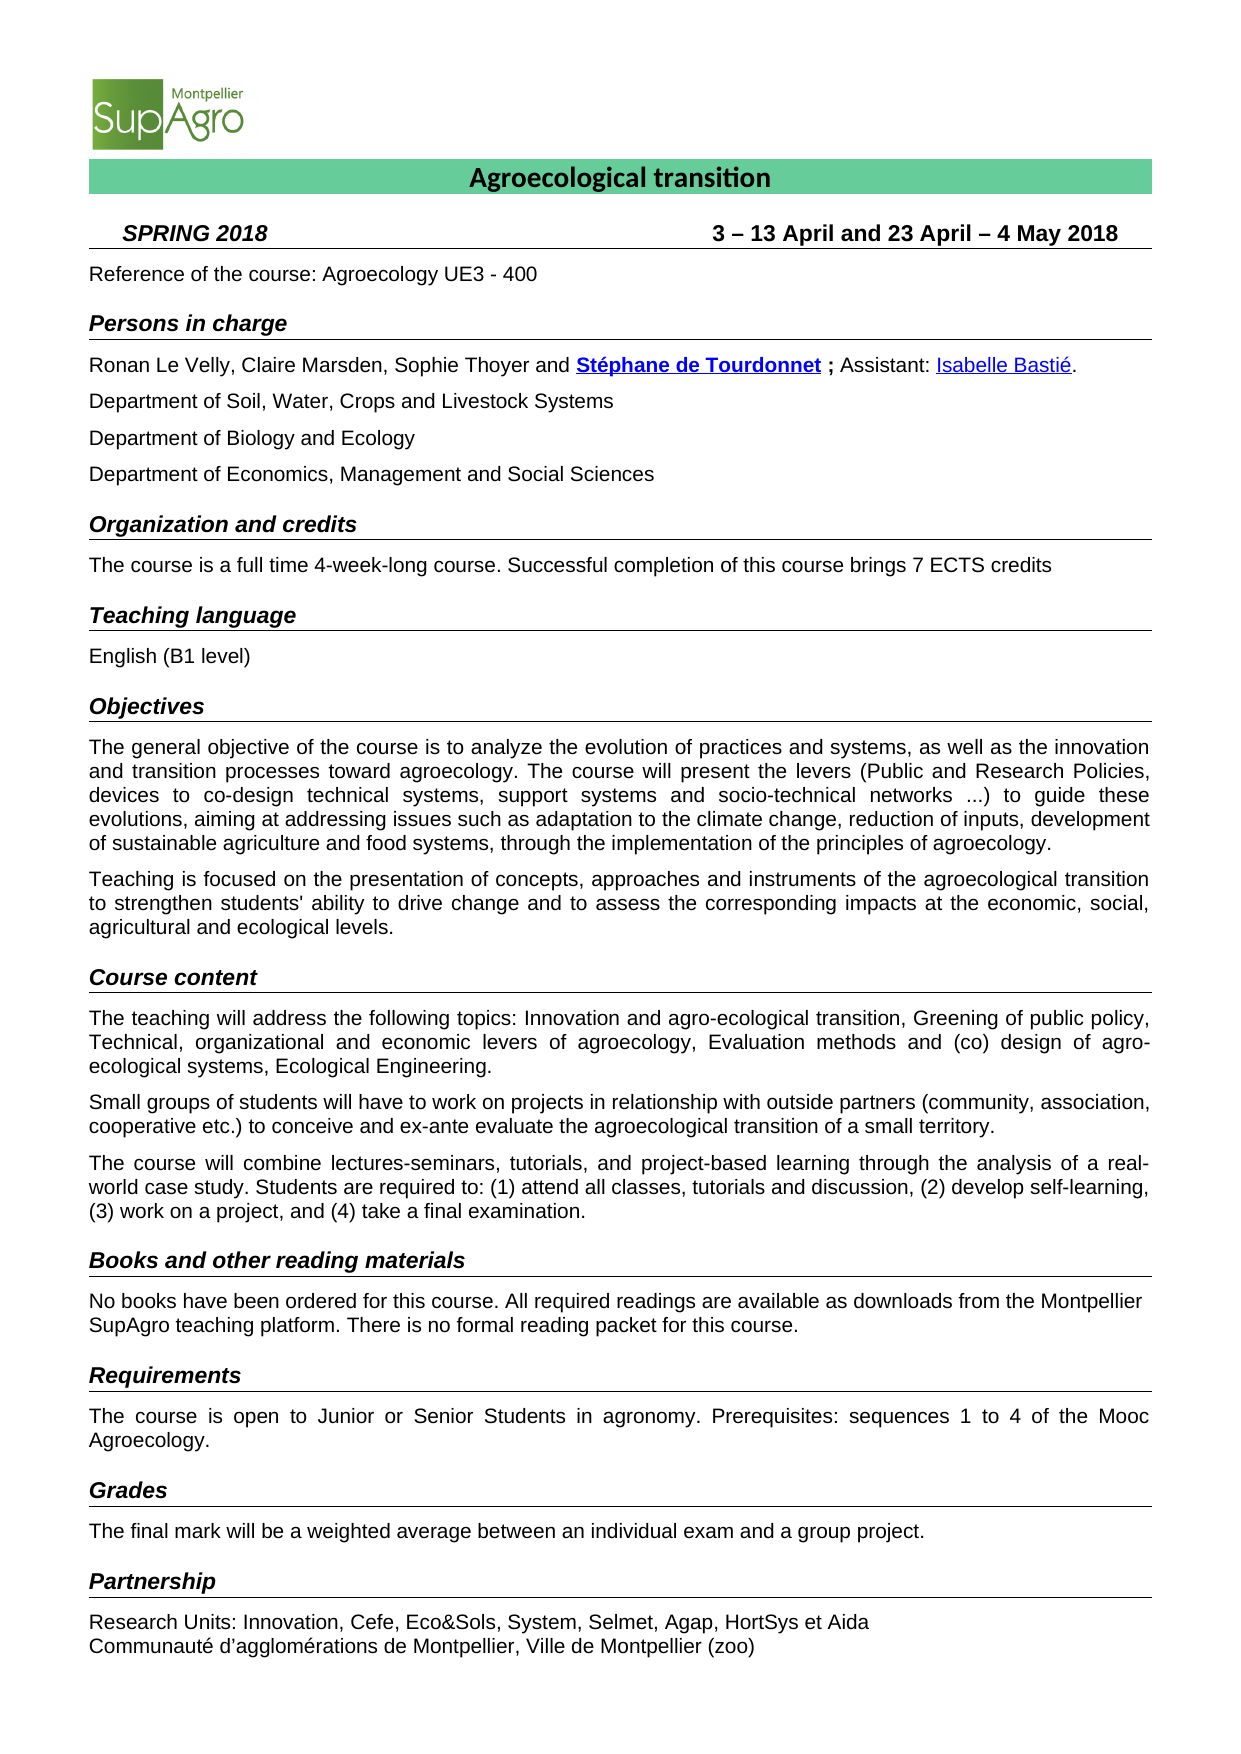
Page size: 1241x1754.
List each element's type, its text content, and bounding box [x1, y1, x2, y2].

subtitle Persons in charge [89, 310, 1152, 339]
text The teaching will address the following topics: Innovation and agro-ecological transition, Greening of public policy, Technical, organizational and economic levers of agroecology, Evaluation methods and (co) design of agro-ecological systems, Ecological Engineering. [89, 1006, 1152, 1078]
text Department of Biology and Ecology [89, 425, 1152, 449]
subtitle Requirements [89, 1362, 1152, 1391]
subtitle Objectives [89, 693, 1152, 721]
text Research Units: Innovation, Cefe, Eco&Sols, System, Selmet, Agap, HortSys et Aida [89, 1610, 1152, 1634]
subtitle Course content [89, 964, 1152, 992]
text The final mark will be a weighted average between an individual exam and a group project. [89, 1519, 1152, 1543]
subtitle Organization and credits [89, 511, 1152, 539]
subtitle Teaching language [89, 602, 1152, 630]
text Communauté d’agglomérations de Montpellier, Ville de Montpellier (zoo) [89, 1634, 1152, 1658]
subtitle SPRING 2018 3 – 13 April and 23 April – 4 May 2018 [89, 219, 1152, 248]
text Department of Soil, Water, Crops and Livestock Systems [89, 389, 1152, 413]
text The course will combine lectures-seminars, tutorials, and project-based learning through the analysis of a real-world case study. Students are required to: (1) attend all classes, tutorials and discussion, (2) develop self-learning, (3) work on a project, and (4) take a final examination. [89, 1151, 1152, 1222]
text The course is a full time 4-week-long course. Successful completion of this course brings 7 ECTS credits [89, 553, 1152, 577]
text Reference of the course: Agroecology UE3 - 400 [89, 261, 1152, 285]
text Teaching is focused on the presentation of concepts, approaches and instruments of the agroecological transition to strengthen students' ability to drive change and to assess the corresponding impacts at the economic, social, agricultural and ecological levels. [89, 867, 1152, 939]
text The course is open to Junior or Senior Students in agronomy. Prerequisites: sequences 1 to 4 of the Mooc Agroecology. [89, 1404, 1152, 1452]
text No books have been ordered for this course. All required readings are available as downloads from the Montpellier SupAgro teaching platform. There is no formal reading packet for this course. [89, 1289, 1152, 1337]
text English (B1 level) [89, 644, 1152, 668]
subtitle Partnership [89, 1568, 1152, 1597]
text Small groups of students will have to work on projects in relationship with outside partners (community, association, cooperative etc.) to conceive and ex-ante evaluate the agroecological transition of a small territory. [89, 1090, 1152, 1138]
text Department of Economics, Management and Social Sciences [89, 462, 1152, 486]
picture [88, 73, 259, 159]
subtitle Grades [89, 1477, 1152, 1506]
text The general objective of the course is to analyze the evolution of practices and systems, as well as the innovation and transition processes toward agroecology. The course will present the levers (Public and Research Policies, devices to co-design technical systems, support systems and socio-technical networks ...) to guide these evolutions, aiming at addressing issues such as adaptation to the climate change, reduction of inputs, development of sustainable agriculture and food systems, through the implementation of the principles of agroecology. [89, 734, 1152, 854]
subtitle Books and other reading materials [89, 1247, 1152, 1276]
text Ronan Le Velly, Claire Marsden, Sophie Thoyer and Stéphane de Tourdonnet ; Assistant: Isabelle Bastié. [89, 352, 1152, 376]
text Agroecological transition [89, 159, 1152, 194]
